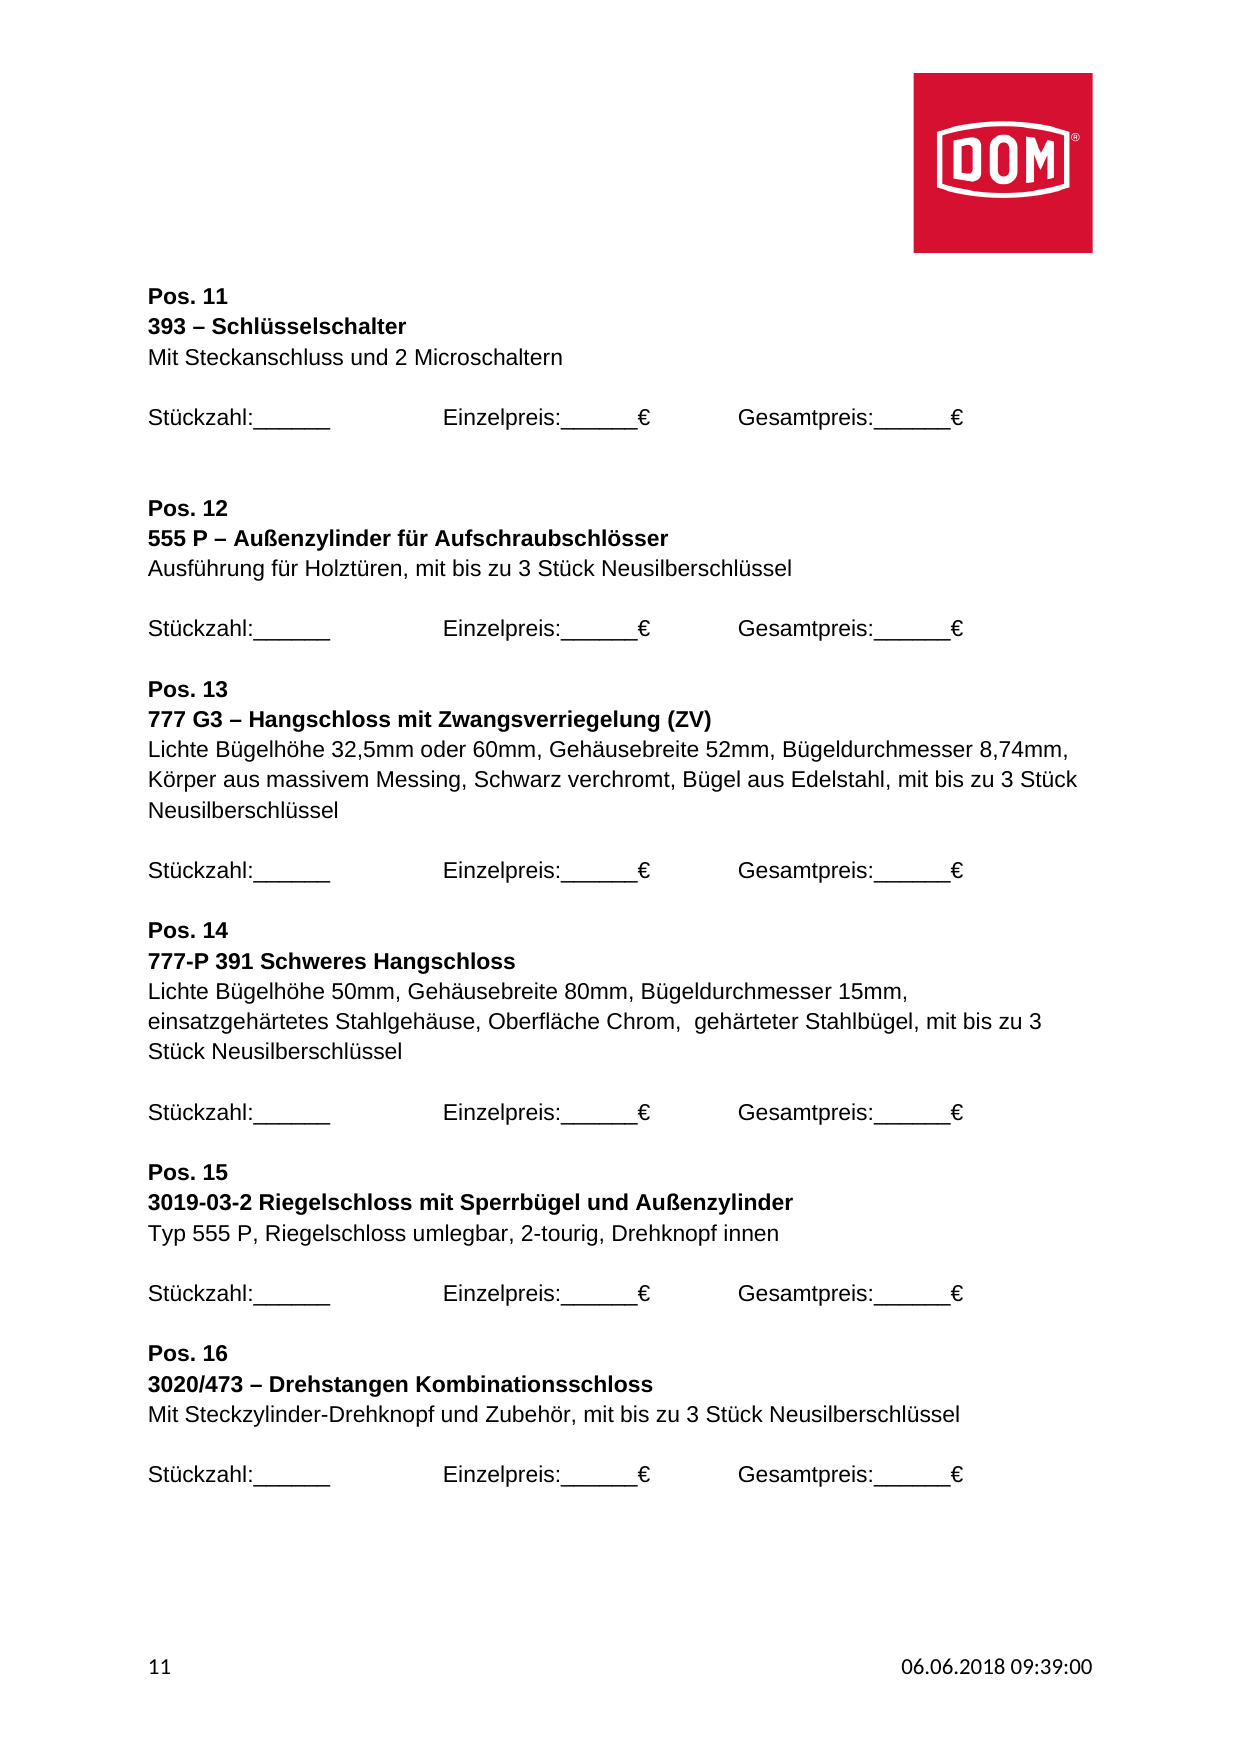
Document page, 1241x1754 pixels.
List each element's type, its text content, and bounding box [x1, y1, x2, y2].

text 3019-03-2 Riegelschloss mit Sperrbügel und Außenzylinder [148, 1189, 1093, 1216]
text Pos. 12 [148, 494, 1093, 521]
text Pos. 11 [148, 283, 1093, 309]
text 777-P 391 Schweres Hangschloss [148, 948, 1093, 974]
text Stückzahl:______ Einzelpreis:______€ Gesamtpreis:______€ [148, 857, 1093, 883]
text Stückzahl:______ Einzelpreis:______€ Gesamtpreis:______€ [148, 404, 1093, 430]
text 777 G3 – Hangschloss mit Zwangsverriegelung (ZV) [148, 706, 1093, 732]
text Pos. 14 [148, 917, 1093, 944]
text Lichte Bügelhöhe 32,5mm oder 60mm, Gehäusebreite 52mm, Bügeldurchmesser 8,74mm, Körper aus massivem Messing, Schwarz verchromt, Bügel aus Edelstahl, mit bis zu 3 Stück Neusilberschlüssel [148, 736, 1093, 823]
text Pos. 15 [148, 1159, 1093, 1186]
text Typ 555 P, Riegelschloss umlegbar, 2-tourig, Drehknopf innen [148, 1219, 1093, 1246]
text 555 P – Außenzylinder für Aufschraubschlösser [148, 525, 1093, 551]
text Ausführung für Holztüren, mit bis zu 3 Stück Neusilberschlüssel [148, 555, 1093, 581]
text Mit Steckzylinder-Drehknopf und Zubehör, mit bis zu 3 Stück Neusilberschlüssel [148, 1401, 1093, 1427]
text Lichte Bügelhöhe 50mm, Gehäusebreite 80mm, Bügeldurchmesser 15mm, einsatzgehärtetes Stahlgehäuse, Oberfläche Chrom, gehärteter Stahlbügel, mit bis zu 3 Stück Neusilberschlüssel [148, 978, 1093, 1065]
text Pos. 13 [148, 676, 1093, 702]
text Pos. 16 [148, 1340, 1093, 1367]
text Stückzahl:______ Einzelpreis:______€ Gesamtpreis:______€ [148, 1461, 1093, 1488]
text Stückzahl:______ Einzelpreis:______€ Gesamtpreis:______€ [148, 1099, 1093, 1125]
text Stückzahl:______ Einzelpreis:______€ Gesamtpreis:______€ [148, 1280, 1093, 1306]
text Stückzahl:______ Einzelpreis:______€ Gesamtpreis:______€ [148, 615, 1093, 642]
picture [913, 73, 1093, 253]
text Mit Steckanschluss und 2 Microschaltern [148, 343, 1093, 370]
text 393 – Schlüsselschalter [148, 313, 1093, 340]
text 3020/473 – Drehstangen Kombinationsschloss [148, 1371, 1093, 1397]
